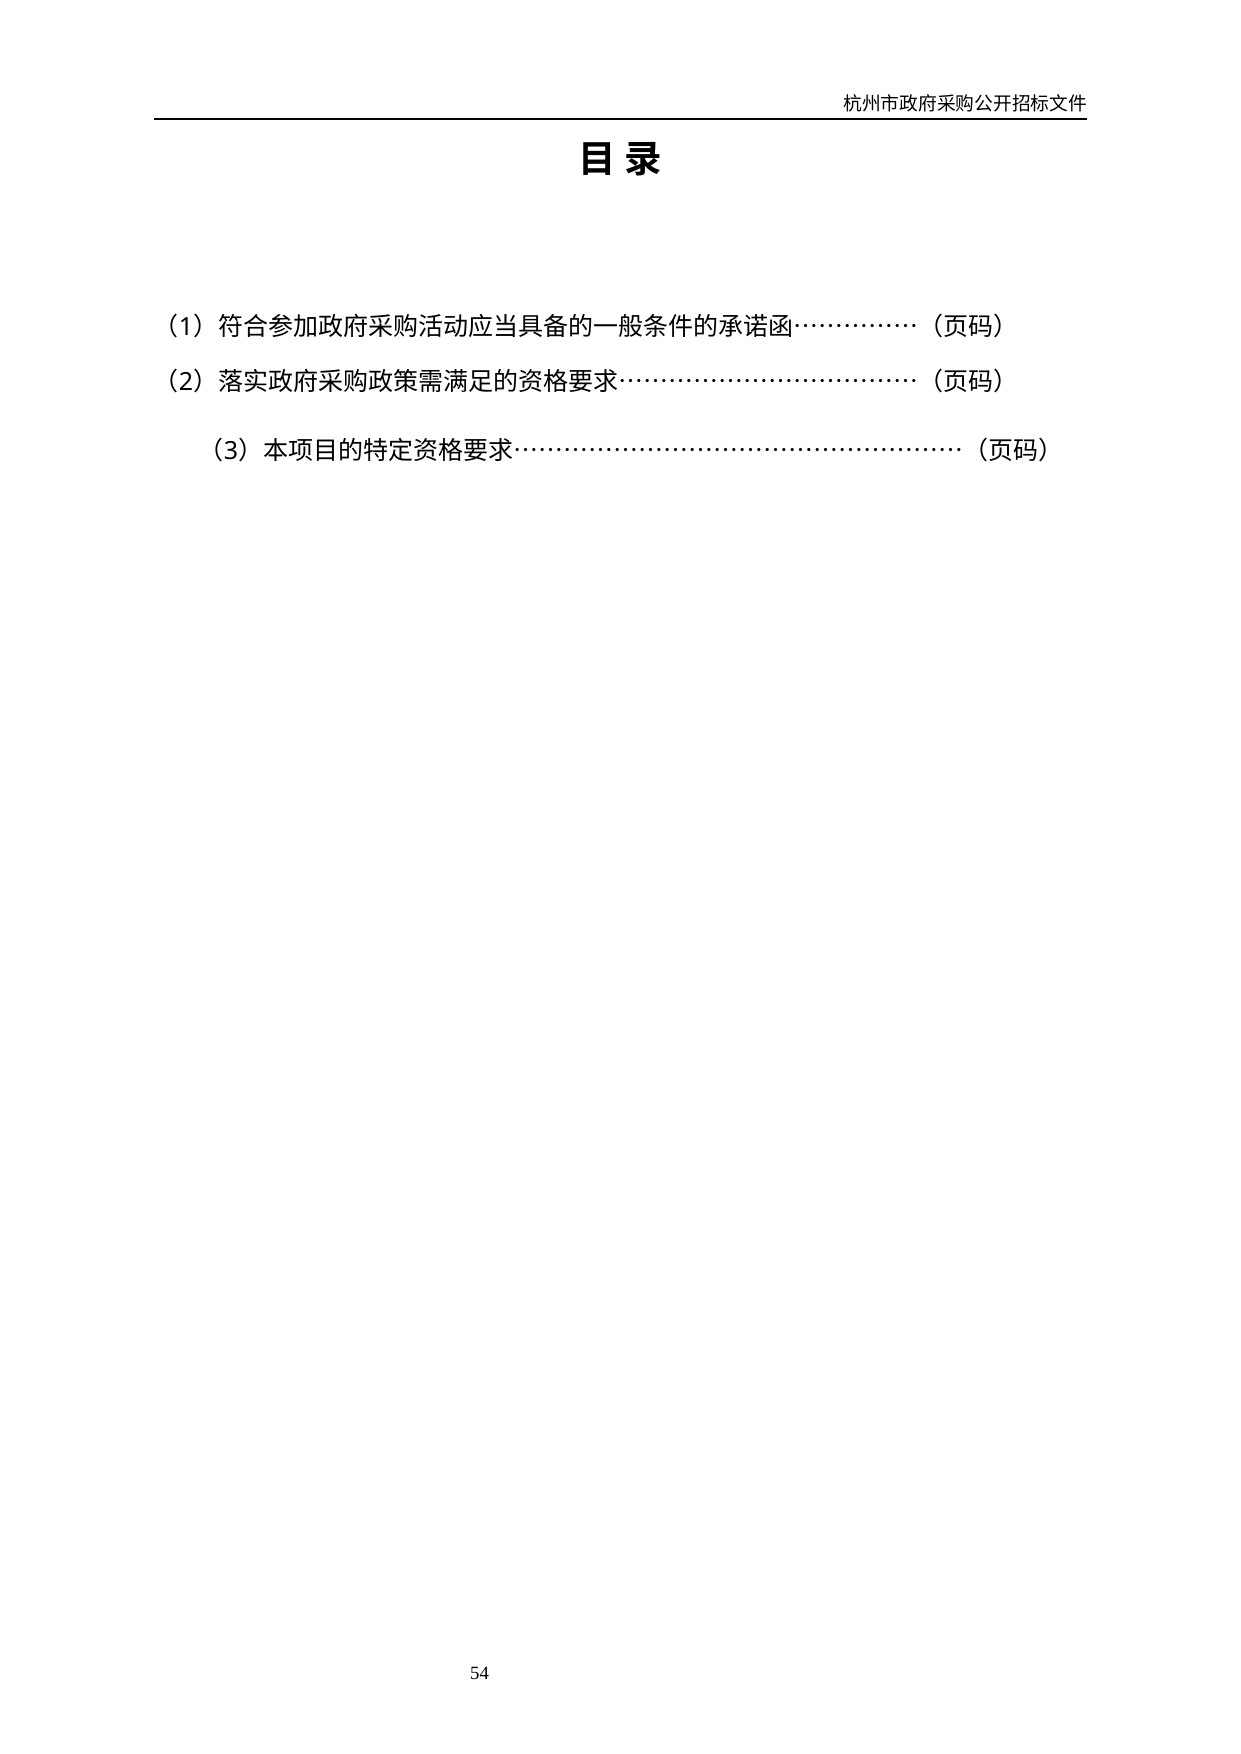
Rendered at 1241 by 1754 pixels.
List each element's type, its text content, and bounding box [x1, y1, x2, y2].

text （1）符合参加政府采购活动应当具备的一般条件的承诺函……………（页码） [153, 307, 1087, 343]
text （2）落实政府采购政策需满足的资格要求………………………………（页码） [153, 361, 1087, 397]
text 目 录 [153, 123, 1087, 188]
text （3）本项目的特定资格要求………………………………………………（页码） [198, 416, 1087, 481]
